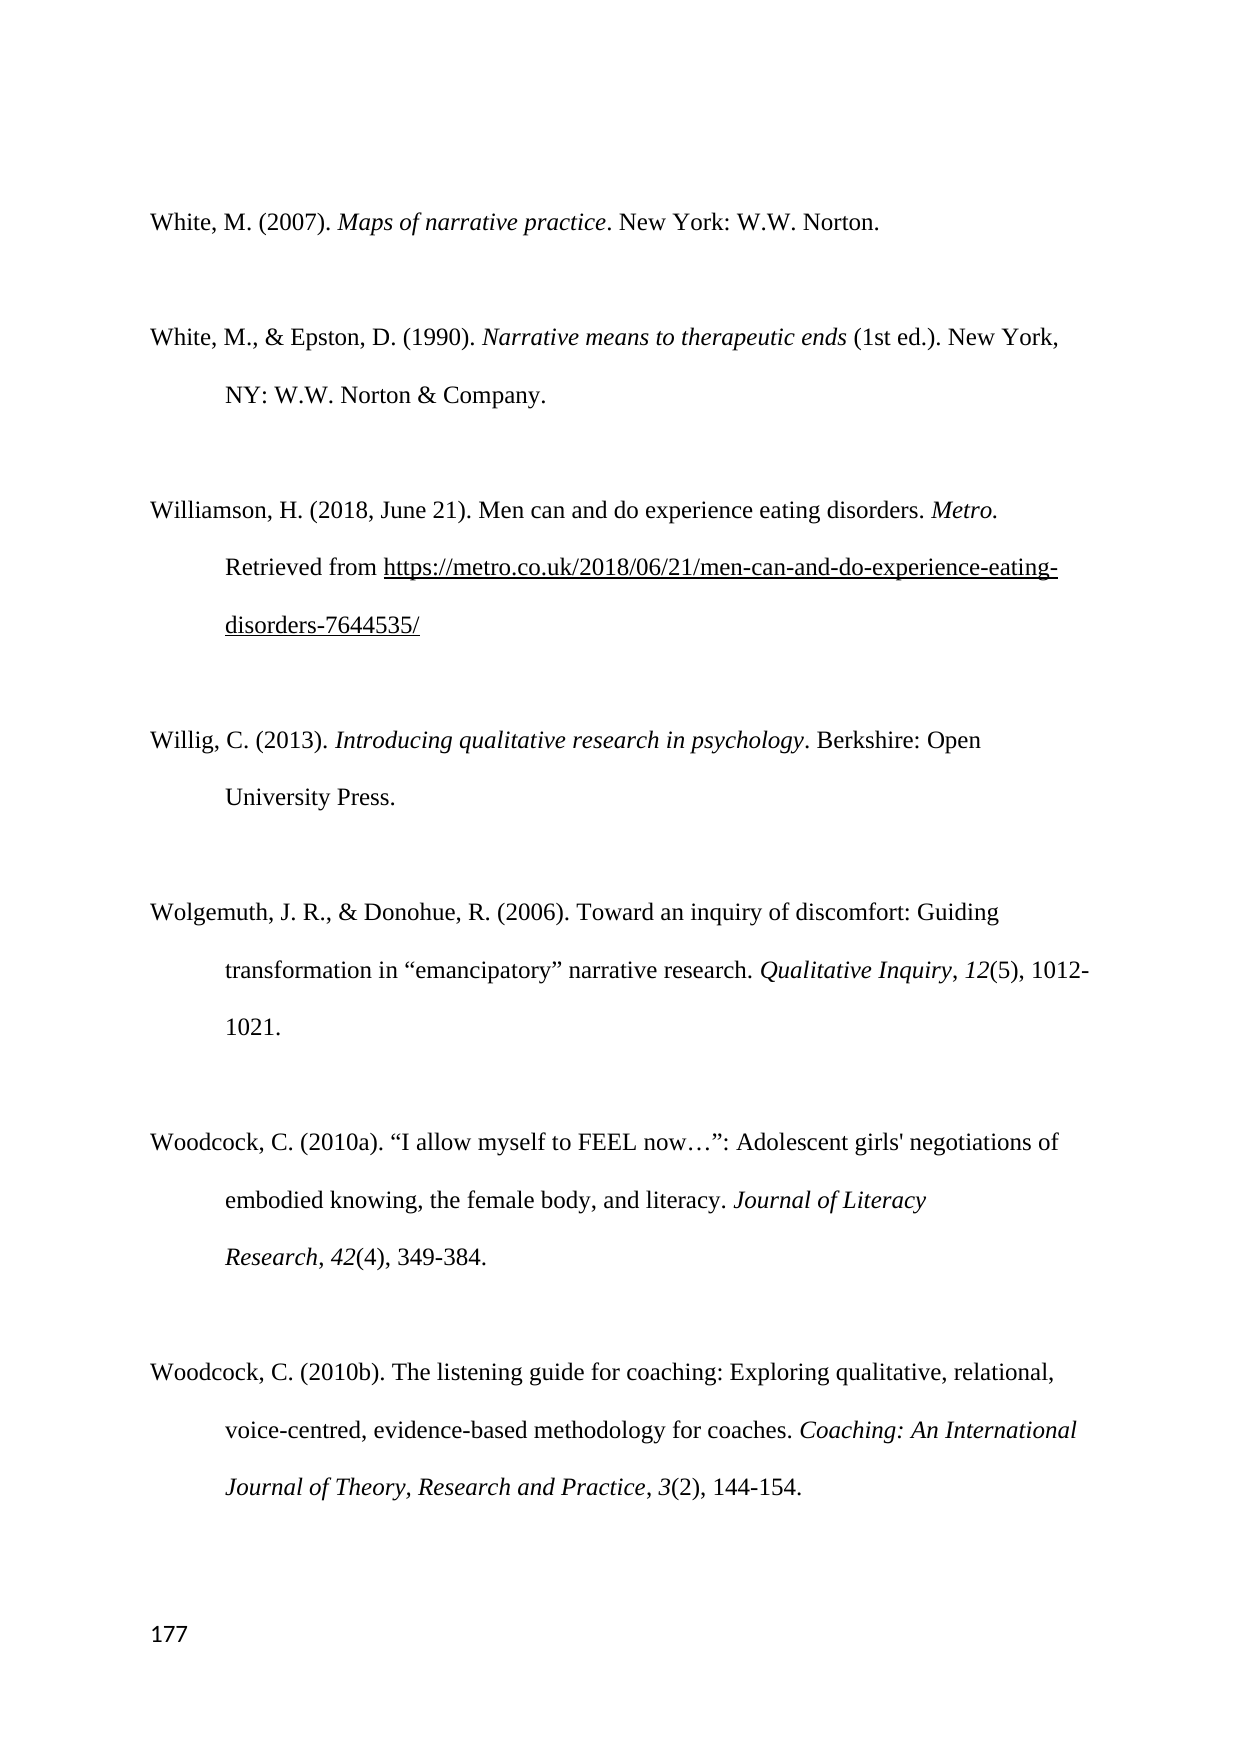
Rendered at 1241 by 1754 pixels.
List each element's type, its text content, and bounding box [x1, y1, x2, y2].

text embodied knowing, the female body, and literacy. Journal of Literacy Research, 42(4), 349-384. [225, 1185, 1090, 1271]
text Willig, C. (2013). Introducing qualitative research in psychology. Berkshire: Open [150, 725, 1090, 754]
text Woodcock, C. (2010b). The listening guide for coaching: Exploring qualitative, relational, [150, 1357, 1090, 1386]
text Williamson, H. (2018, June 21). Men can and do experience eating disorders. Metro. [150, 495, 1090, 524]
text White, M. (2007). Maps of narrative practice. New York: W.W. Norton. [150, 207, 1090, 236]
text White, M., & Epston, D. (1990). Narrative means to therapeutic ends (1st ed.). New York, [150, 322, 1090, 351]
text transformation in “emancipatory” narrative research. Qualitative Inquiry, 12(5), 1012-1021. [225, 955, 1090, 1041]
text voice-centred, evidence-based methodology for coaches. Coaching: An International Journal of Theory, Research and Practice, 3(2), 144-154. [225, 1415, 1090, 1501]
text Retrieved from https://metro.co.uk/2018/06/21/men-can-and-do-experience-eating-disorders-7644535/ [225, 552, 1090, 639]
text Woodcock, C. (2010a). “I allow myself to FEEL now…”: Adolescent girls' negotiations of [150, 1127, 1090, 1156]
text Wolgemuth, J. R., & Donohue, R. (2006). Toward an inquiry of discomfort: Guiding [150, 897, 1090, 926]
text NY: W.W. Norton & Company. [150, 380, 1090, 409]
text University Press. [150, 782, 1090, 811]
